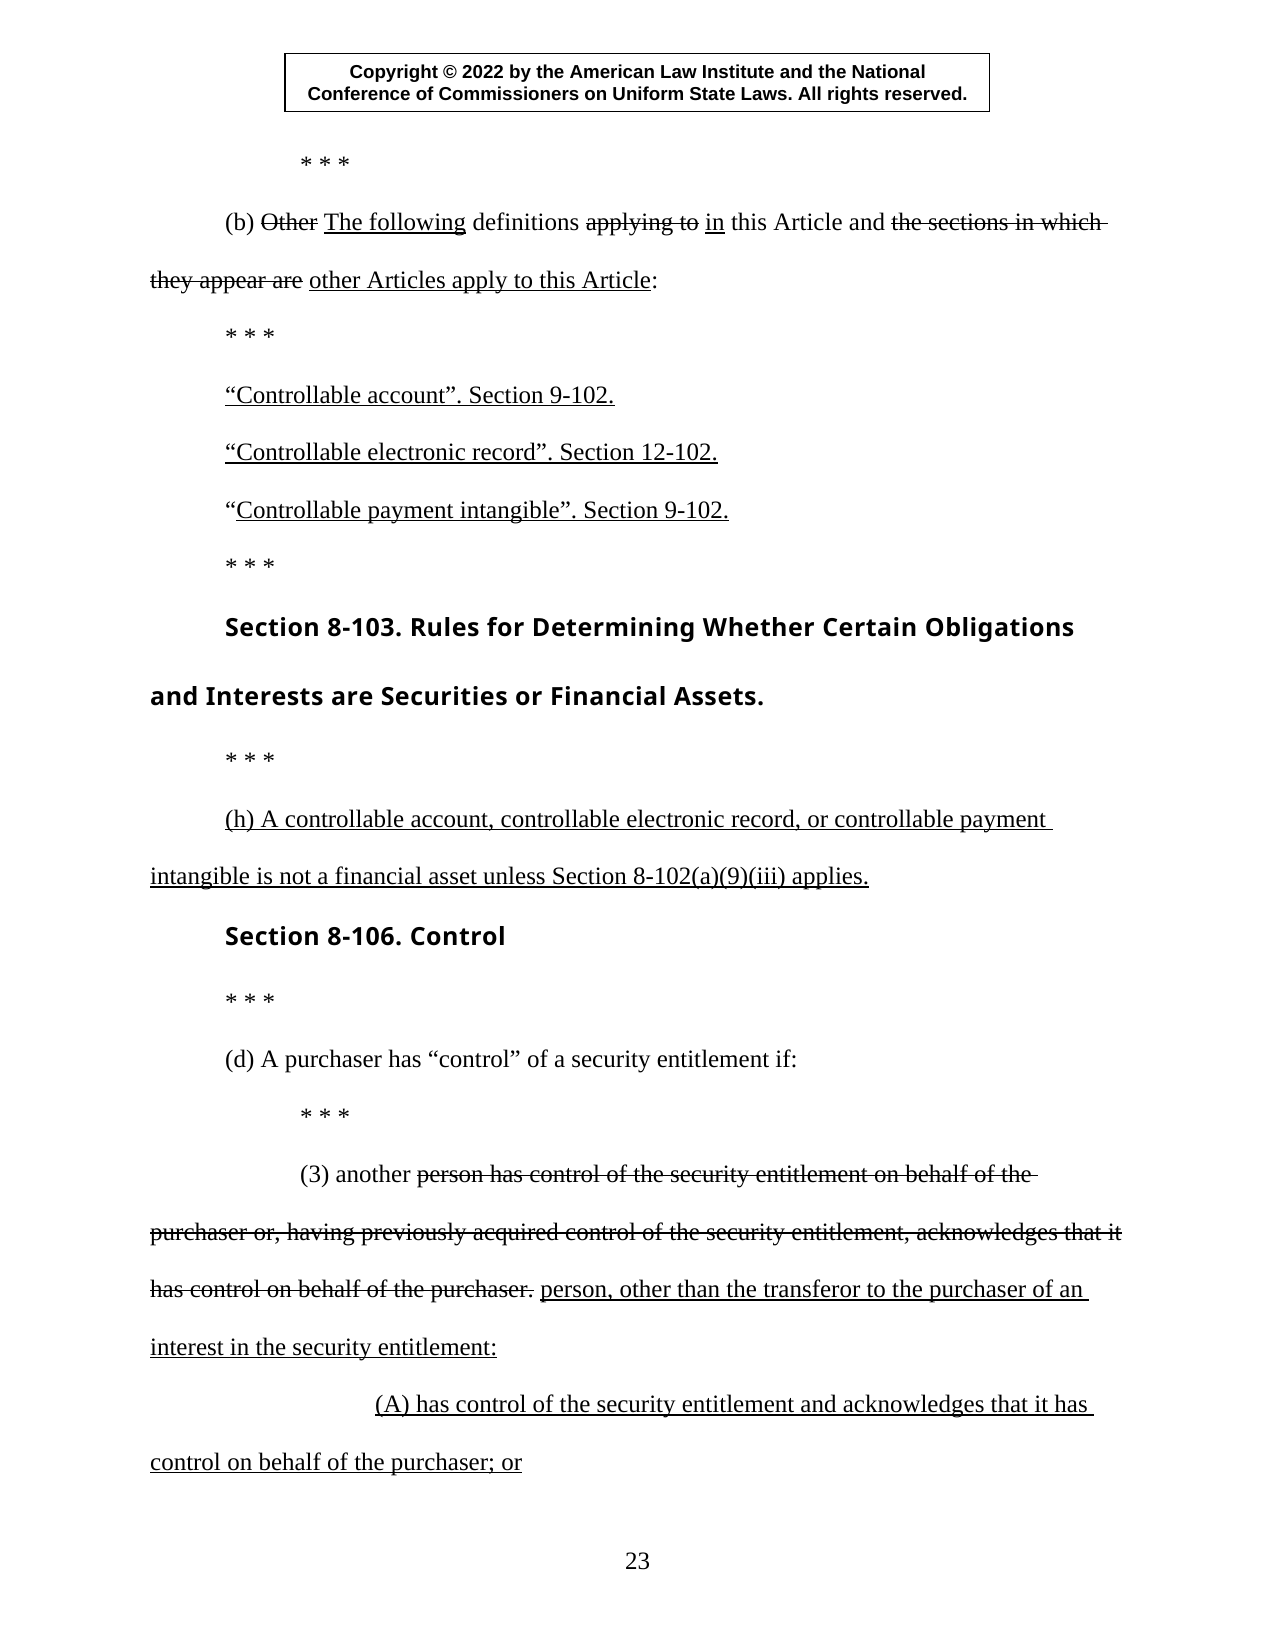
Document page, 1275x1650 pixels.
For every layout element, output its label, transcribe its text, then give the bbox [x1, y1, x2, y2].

text * * * [225, 322, 1125, 351]
text * * * [150, 150, 1125, 179]
text “Controllable account”. Section 9-102. [225, 380, 1125, 409]
text (A) has control of the security entitlement and acknowledges that it has control on behalf of the purchaser; or [150, 1389, 1125, 1476]
subtitle Section 8-103. Rules for Determining Whether Certain Obligations and Interests are Securities or Financial Assets. [150, 610, 1125, 712]
text * * * [225, 552, 1125, 581]
text * * * [150, 1102, 1125, 1131]
text * * * [150, 746, 1125, 775]
text (b) Other The following definitions applying to in this Article and the sections in which they appear are other Articles apply to this Article: [150, 207, 1125, 294]
subtitle Section 8-106. Control [150, 919, 1125, 953]
text “Controllable electronic record”. Section 12-102. [225, 437, 1125, 466]
text (d) A purchaser has “control” of a security entitlement if: [150, 1044, 1125, 1073]
text (h) A controllable account, controllable electronic record, or controllable payment intangible is not a financial asset unless Section 8-102(a)(9)(iii) applies. [150, 804, 1125, 890]
text (3) another person has control of the security entitlement on behalf of the purchaser or, having previously acquired control of the security entitlement, acknowledges that it has control on behalf of the purchaser. person, other than the transferor to the purchaser of an interest in the security entitlement: [150, 1159, 1125, 1361]
text * * * [150, 987, 1125, 1016]
text “Controllable payment intangible”. Section 9-102. [225, 495, 1125, 524]
